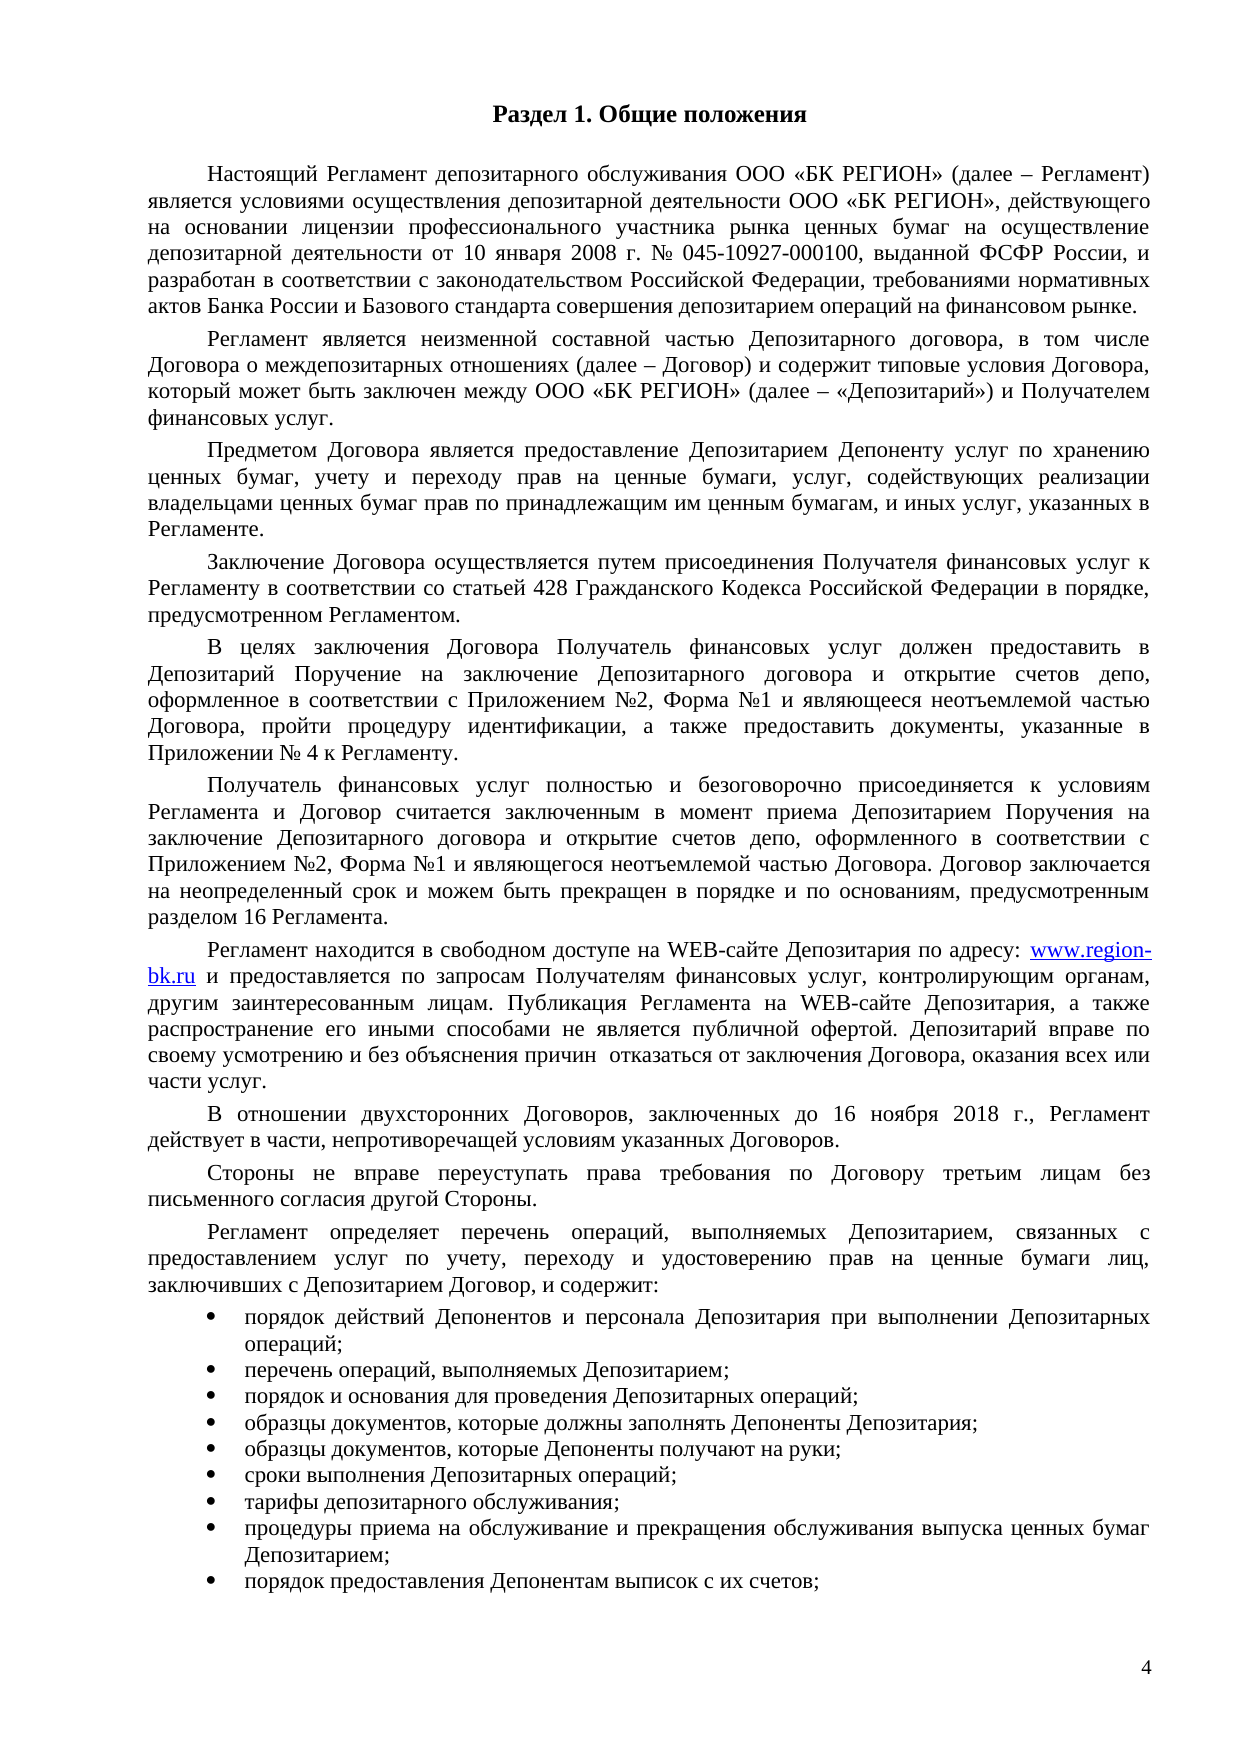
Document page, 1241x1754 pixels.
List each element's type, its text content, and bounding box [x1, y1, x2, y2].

list порядок и основания для проведения Депозитарных операций; [207, 1382, 1152, 1409]
text Регламент является неизменной составной частью Депозитарного договора, в том числе Договора о междепозитарных отношениях (далее – Договор) и содержит типовые условия Договора, который может быть заключен между ООО «БК РЕГИОН» (далее – «Депозитарий») и Получателем финансовых услуг. [148, 325, 1152, 430]
text Регламент определяет перечень операций, выполняемых Депозитарием, связанных с предоставлением услуг по учету, переходу и удостоверению прав на ценные бумаги лиц, заключивших с Депозитарием Договор, и содержит: [148, 1218, 1152, 1297]
subtitle Раздел 1. Общие положения [148, 99, 1152, 128]
text Регламент находится в свободном доступе на WEB-сайте Депозитария по адресу: www.region-bk.ru и предоставляется по запросам Получателям финансовых услуг, контролирующим органам, другим заинтересованным лицам. Публикация Регламента на WEB-сайте Депозитария, а также распространение его иными способами не является публичной офертой. Депозитарий вправе по своему усмотрению и без объяснения причин отказаться от заключения Договора, оказания всех или части услуг. [148, 936, 1152, 1094]
text Настоящий Регламент депозитарного обслуживания ООО «БК РЕГИОН» (далее – Регламент) является условиями осуществления депозитарной деятельности ООО «БК РЕГИОН», действующего на основании лицензии профессионального участника рынка ценных бумаг на осуществление депозитарной деятельности от 10 января 2008 г. № 045-10927-000100, выданной ФСФР России, и разработан в соответствии с законодательством Российской Федерации, требованиями нормативных актов Банка России и Базового стандарта совершения депозитарием операций на финансовом рынке. [148, 160, 1152, 318]
list порядок действий Депонентов и персонала Депозитария при выполнении Депозитарных операций; [207, 1303, 1152, 1356]
text Получатель финансовых услуг полностью и безоговорочно присоединяется к условиям Регламента и Договор считается заключенным в момент приема Депозитарием Поручения на заключение Депозитарного договора и открытие счетов депо, оформленного в соответствии с Приложением №2, Форма №1 и являющегося неотъемлемой частью Договора. Договор заключается на неопределенный срок и можем быть прекращен в порядке и по основаниям, предусмотренным разделом 16 Регламента. [148, 771, 1152, 929]
text Заключение Договора осуществляется путем присоединения Получателя финансовых услуг к Регламенту в соответствии со статьей 428 Гражданского Кодекса Российской Федерации в порядке, предусмотренном Регламентом. [148, 548, 1152, 627]
list порядок предоставления Депонентам выписок с их счетов; [207, 1567, 1152, 1593]
list тарифы депозитарного обслуживания; [207, 1488, 1152, 1514]
text В отношении двухсторонних Договоров, заключенных до 16 ноября 2018 г., Регламент действует в части, непротиворечащей условиям указанных Договоров. [148, 1100, 1152, 1153]
list образцы документов, которые должны заполнять Депоненты Депозитария; [207, 1409, 1152, 1435]
list образцы документов, которые Депоненты получают на руки; [207, 1435, 1152, 1462]
text Предметом Договора является предоставление Депозитарием Депоненту услуг по хранению ценных бумаг, учету и переходу прав на ценные бумаги, услуг, содействующих реализации владельцами ценных бумаг прав по принадлежащим им ценным бумагам, и иных услуг, указанных в Регламенте. [148, 436, 1152, 542]
list сроки выполнения Депозитарных операций; [207, 1462, 1152, 1488]
text Стороны не вправе переуступать права требования по Договору третьим лицам без письменного согласия другой Стороны. [148, 1159, 1152, 1212]
list процедуры приема на обслуживание и прекращения обслуживания выпуска ценных бумаг Депозитарием; [207, 1514, 1152, 1567]
text В целях заключения Договора Получатель финансовых услуг должен предоставить в Депозитарий Поручение на заключение Депозитарного договора и открытие счетов депо, оформленное в соответствии с Приложением №2, Форма №1 и являющееся неотъемлемой частью Договора, пройти процедуру идентификации, а также предоставить документы, указанные в Приложении № 4 к Регламенту. [148, 633, 1152, 765]
list перечень операций, выполняемых Депозитарием; [207, 1356, 1152, 1382]
